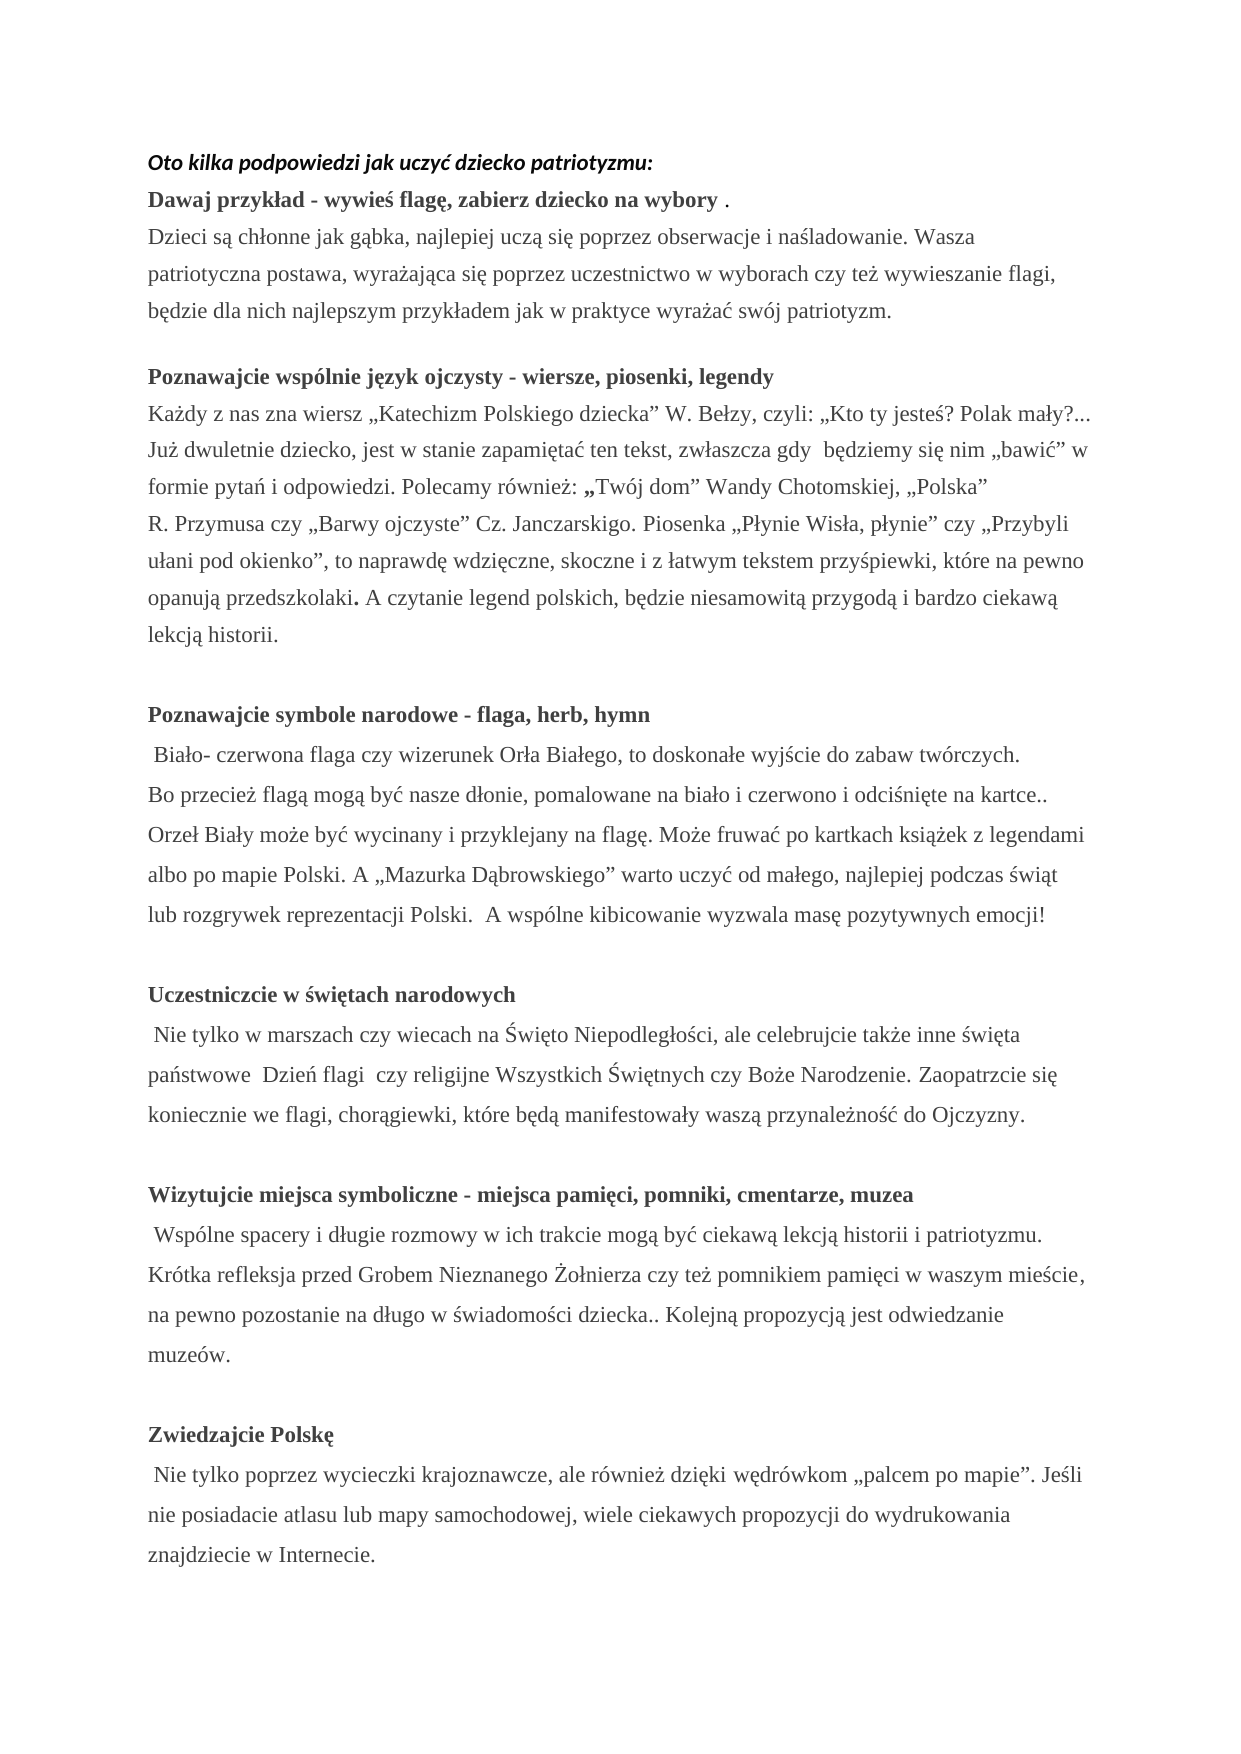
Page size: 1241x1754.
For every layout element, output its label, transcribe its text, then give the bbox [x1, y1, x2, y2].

text Nie tylko w marszach czy wiecach na Święto Niepodległości, ale celebrujcie także inne święta państwowe Dzień flagi czy religijne Wszystkich Świętnych czy Boże Narodzenie. Zaopatrzcie się koniecznie we flagi, chorągiewki, które będą manifestowały waszą przynależność do Ojczyzny. [148, 1007, 1093, 1127]
text Zwiedzajcie Polskę [148, 1407, 1093, 1447]
text Poznawajcie wspólnie język ojczysty - wiersze, piosenki, legendy Każdy z nas zna wiersz „Katechizm Polskiego dziecka” W. Bełzy, czyli: „Kto ty jesteś? Polak mały?... Już dwuletnie dziecko, jest w stanie zapamiętać ten tekst, zwłaszcza gdy będziemy się nim „bawić” w formie pytań i odpowiedzi. Polecamy również: „Twój dom” Wandy Chotomskiej, „Polska” R. Przymusa czy „Barwy ojczyste” Cz. Janczarskigo. Piosenka „Płynie Wisła, płynie” czy „Przybyli ułani pod okienko”, to naprawdę wdzięczne, skoczne i z łatwym tekstem przyśpiewki, które na pewno opanują przedszkolaki. A czytanie legend polskich, będzie niesamowitą przygodą i bardzo ciekawą lekcją historii. [148, 363, 1093, 647]
text Poznawajcie symbole narodowe - flaga, herb, hymn [148, 687, 1093, 727]
text Oto kilka podpowiedzi jak uczyć dziecko patriotyzmu: Dawaj przykład - wywieś flagę, zabierz dziecko na wybory . Dzieci są chłonne jak gąbka, najlepiej uczą się poprzez obserwacje i naśladowanie. Wasza patriotyczna postawa, wyrażająca się poprzez uczestnictwo w wyborach czy też wywieszanie flagi, będzie dla nich najlepszym przykładem jak w praktyce wyrażać swój patriotyzm. [148, 148, 1093, 323]
text Wizytujcie miejsca symboliczne - miejsca pamięci, pomniki, cmentarze, muzea [148, 1167, 1093, 1207]
text Biało- czerwona flaga czy wizerunek Orła Białego, to doskonałe wyjście do zabaw twórczych. Bo przecież flagą mogą być nasze dłonie, pomalowane na biało i czerwono i odciśnięte na kartce.. Orzeł Biały może być wycinany i przyklejany na flagę. Może fruwać po kartkach książek z legendami albo po mapie Polski. A „Mazurka Dąbrowskiego” warto uczyć od małego, najlepiej podczas świąt lub rozgrywek reprezentacji Polski. A wspólne kibicowanie wyzwala masę pozytywnych emocji! [148, 727, 1093, 927]
text Uczestniczcie w świętach narodowych [148, 927, 1093, 1007]
text Wspólne spacery i długie rozmowy w ich trakcie mogą być ciekawą lekcją historii i patriotyzmu. Krótka refleksja przed Grobem Nieznanego Żołnierza czy też pomnikiem pamięci w waszym mieście, na pewno pozostanie na długo w świadomości dziecka.. Kolejną propozycją jest odwiedzanie muzeów. [148, 1207, 1093, 1367]
text Nie tylko poprzez wycieczki krajoznawcze, ale również dzięki wędrówkom „palcem po mapie”. Jeśli nie posiadacie atlasu lub mapy samochodowej, wiele ciekawych propozycji do wydrukowania znajdziecie w Internecie. [148, 1447, 1093, 1567]
